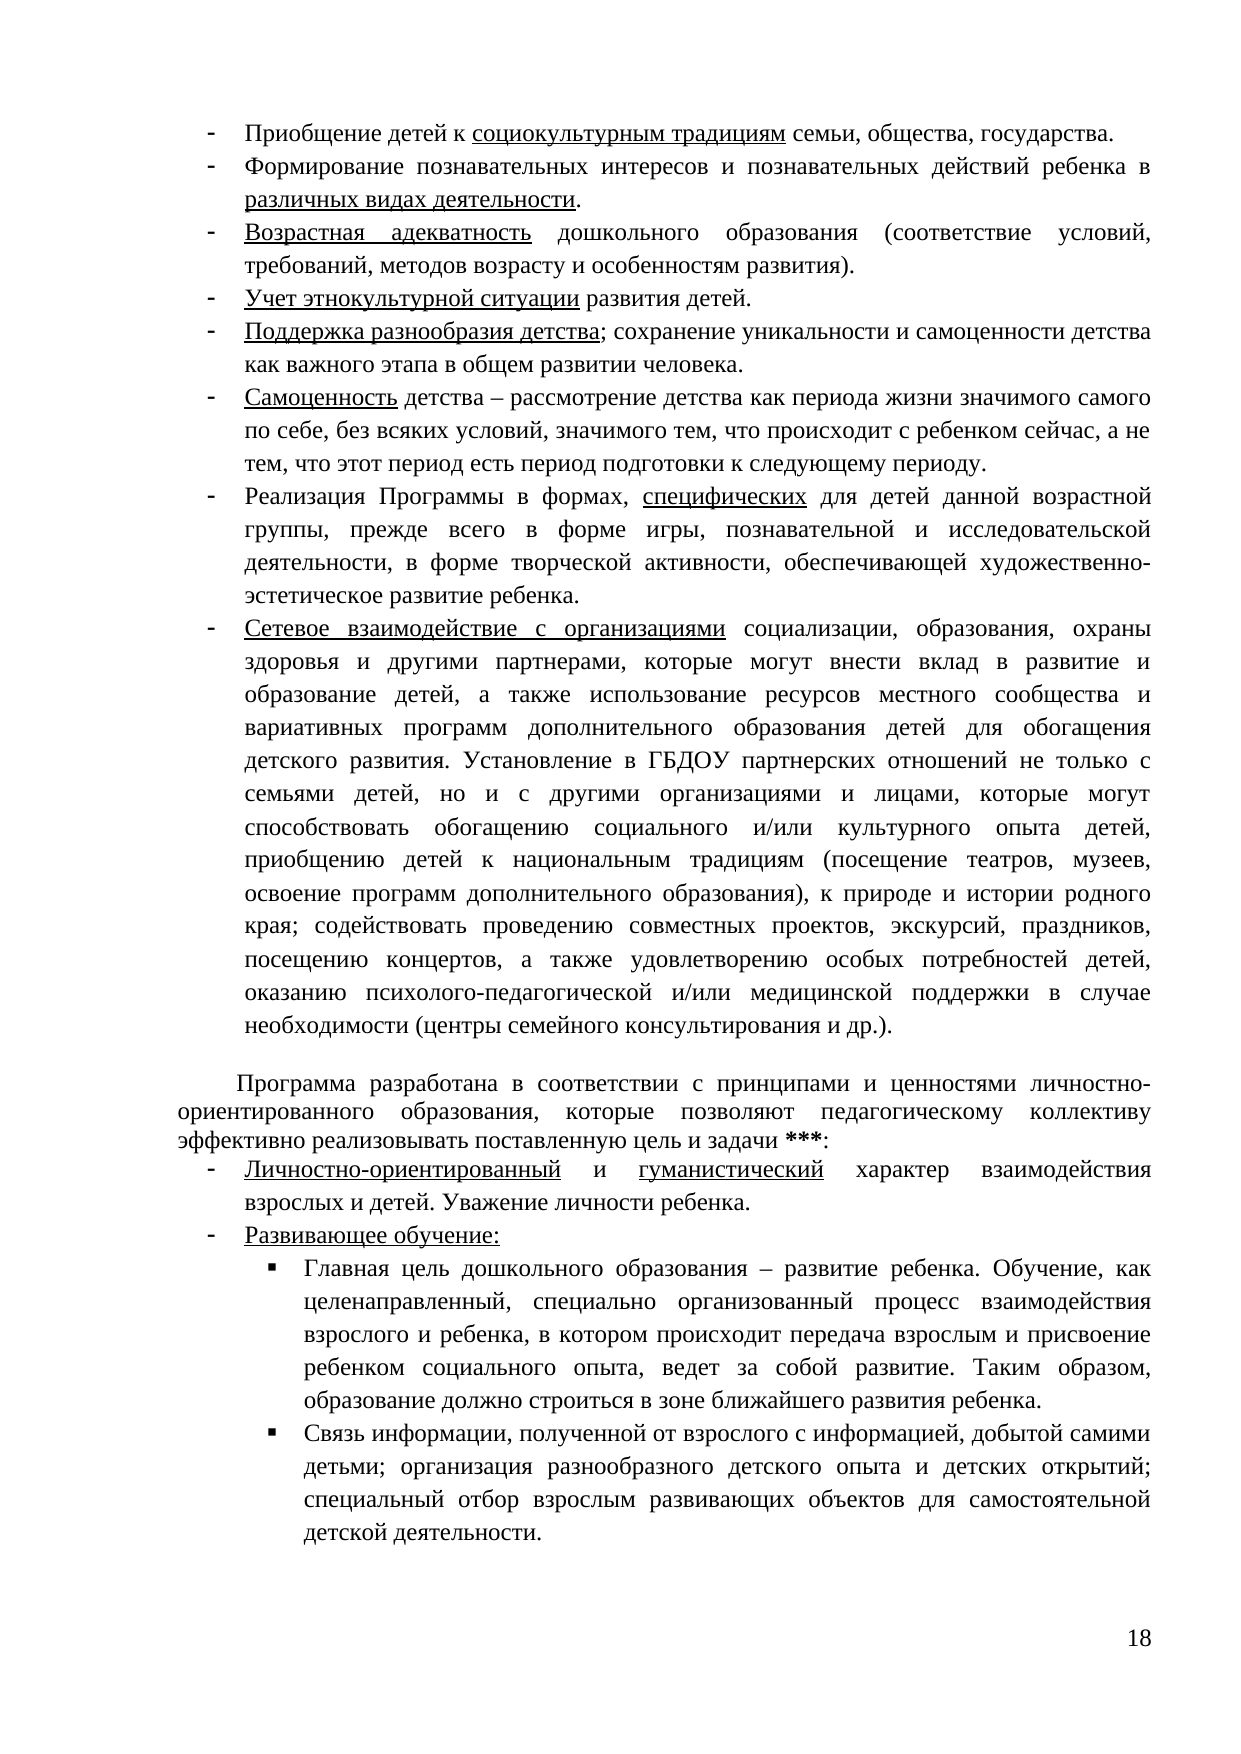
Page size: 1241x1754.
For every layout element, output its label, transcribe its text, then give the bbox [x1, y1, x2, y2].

list Развивающее обучение: [207, 1220, 1152, 1249]
list Приобщение детей к социокультурным традициям семьи, общества, государства. [207, 118, 1152, 147]
list Поддержка разнообразия детства; сохранение уникальности и самоценности детства как важного этапа в общем развитии человека. [207, 316, 1152, 378]
list Формирование познавательных интересов и познавательных действий ребенка в различных видах деятельности. [207, 151, 1152, 213]
list Сетевое взаимодействие с организациями социализации, образования, охраны здоровья и другими партнерами, которые могут внести вклад в развитие и образование детей, а также использование ресурсов местного сообщества и вариативных программ дополнительного образования детей для обогащения детского развития. Установление в ГБДОУ партнерских отношений не только с семьями детей, но и с другими организациями и лицами, которые могут способствовать обогащению социального и/или культурного опыта детей, приобщению детей к национальным традициям (посещение театров, музеев, освоение программ дополнительного образования), к природе и истории родного края; содействовать проведению совместных проектов, экскурсий, праздников, посещению концертов, а также удовлетворению особых потребностей детей, оказанию психолого-педагогической и/или медицинской поддержки в случае необходимости (центры семейного консультирования и др.). [207, 613, 1152, 1038]
list Главная цель дошкольного образования – развитие ребенка. Обучение, как целенаправленный, специально организованный процесс взаимодействия взрослого и ребенка, в котором происходит передача взрослым и присвоение ребенком социального опыта, ведет за собой развитие. Таким образом, образование должно строиться в зоне ближайшего развития ребенка. [266, 1253, 1152, 1414]
text Программа разработана в соответствии с принципами и ценностями личностно-ориентированного образования, которые позволяют педагогическому коллективу эффективно реализовывать поставленную цель и задачи ***: [177, 1068, 1152, 1154]
list Связь информации, полученной от взрослого с информацией, добытой самими детьми; организация разнообразного детского опыта и детских открытий; специальный отбор взрослым развивающих объектов для самостоятельной детской деятельности. [266, 1418, 1152, 1546]
list Личностно-ориентированный и гуманистический характер взаимодействия взрослых и детей. Уважение личности ребенка. [207, 1154, 1152, 1216]
list Самоценность детства – рассмотрение детства как периода жизни значимого самого по себе, без всяких условий, значимого тем, что происходит с ребенком сейчас, а не тем, что этот период есть период подготовки к следующему периоду. [207, 382, 1152, 477]
list Учет этнокультурной ситуации развития детей. [207, 283, 1152, 312]
list Реализация Программы в формах, специфических для детей данной возрастной группы, прежде всего в форме игры, познавательной и исследовательской деятельности, в форме творческой активности, обеспечивающей художественно-эстетическое развитие ребенка. [207, 481, 1152, 609]
list Возрастная адекватность дошкольного образования (соответствие условий, требований, методов возрасту и особенностям развития). [207, 217, 1152, 279]
